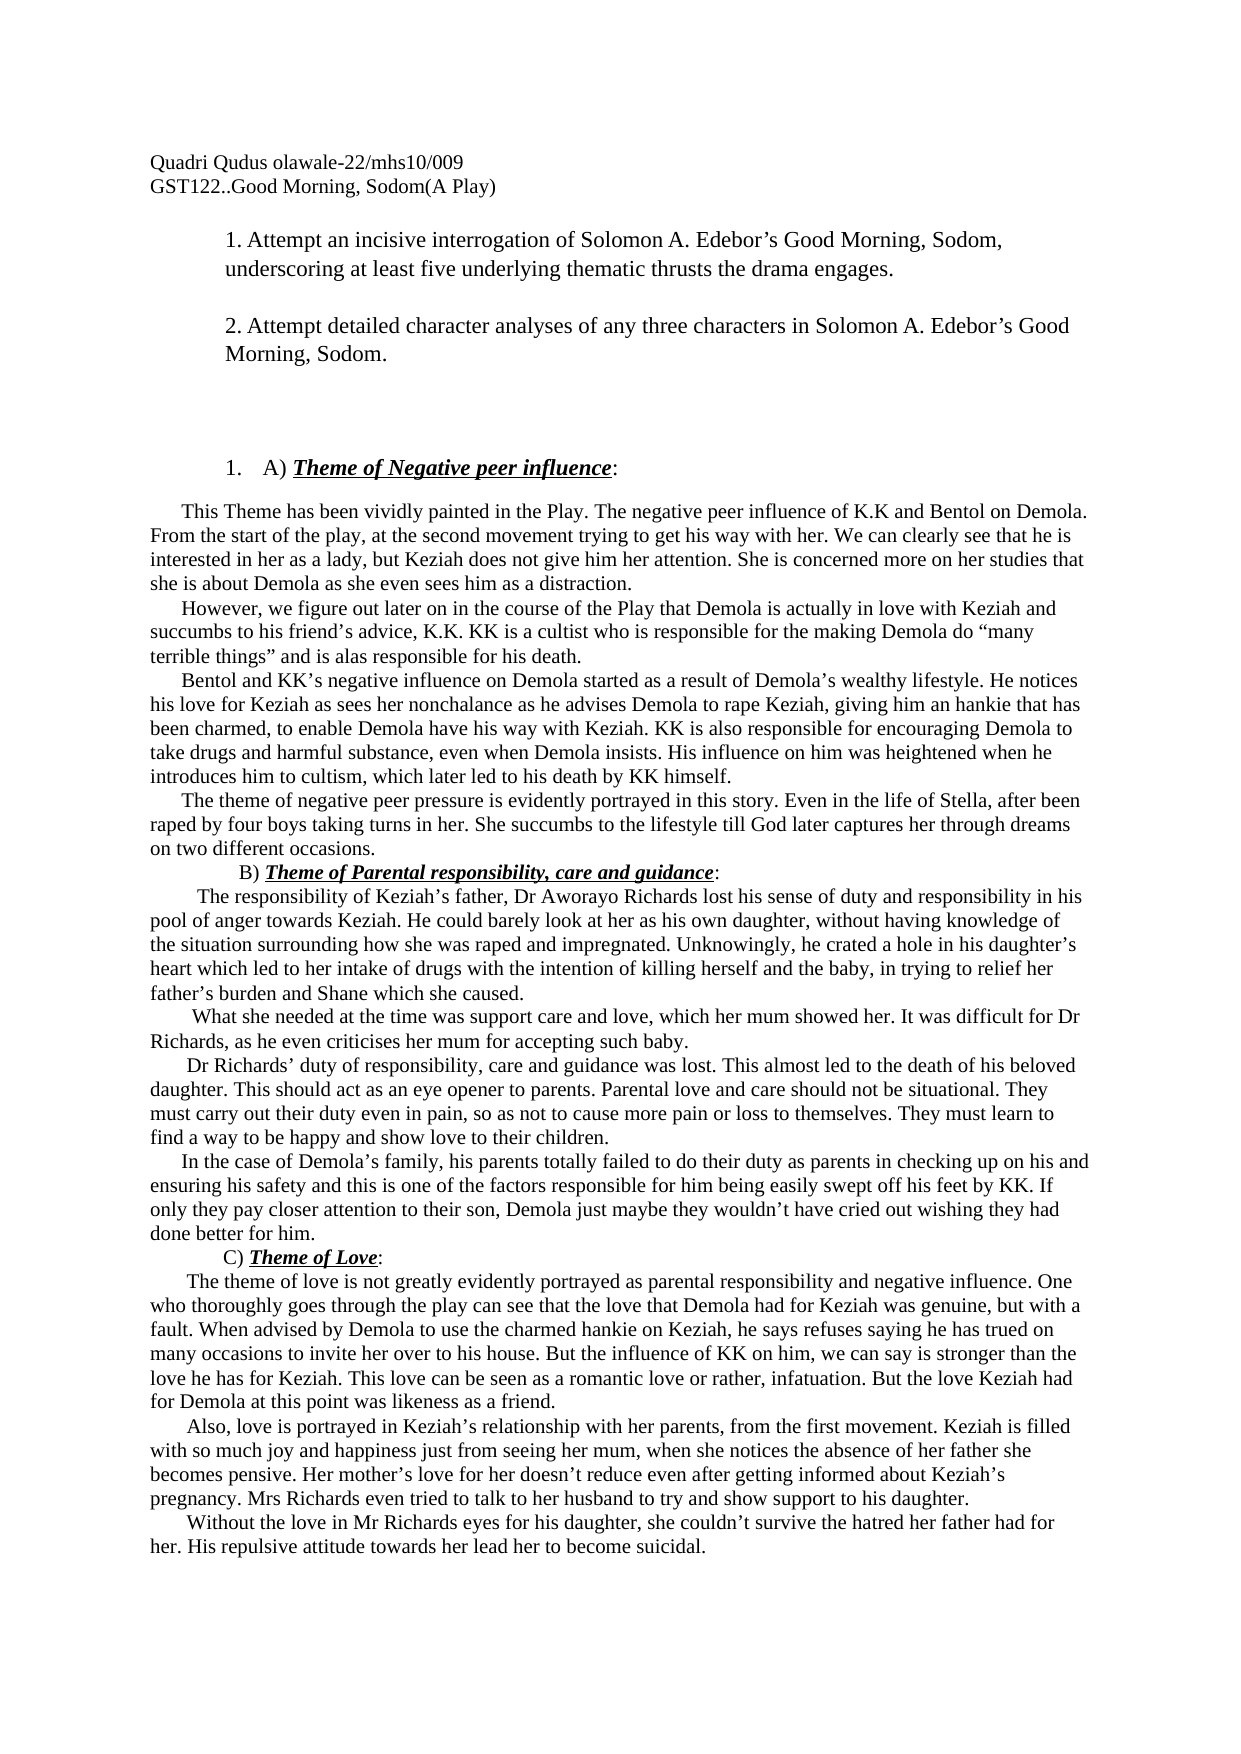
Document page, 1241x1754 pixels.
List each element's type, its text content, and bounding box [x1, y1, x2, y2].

text Dr Richards’ duty of responsibility, care and guidance was lost. This almost led to the death of his beloved daughter. This should act as an eye opener to parents. Parental love and care should not be situational. They must carry out their duty even in pain, so as not to cause more pain or loss to themselves. They must learn to find a way to be happy and show love to their children. [150, 1053, 1090, 1149]
text The theme of negative peer pressure is evidently portrayed in this story. Even in the life of Stella, after been raped by four boys taking turns in her. She succumbs to the lifestyle till God later captures her through dreams on two different occasions. [150, 788, 1090, 860]
text In the case of Demola’s family, his parents totally failed to do their duty as parents in checking up on his and ensuring his safety and this is one of the factors responsible for him being easily swept off his feet by KK. If only they pay closer attention to their son, Demola just maybe they wouldn’t have cried out wishing they had done better for him. [150, 1149, 1090, 1245]
text Also, love is portrayed in Keziah’s relationship with her parents, from the first movement. Keziah is filled with so much joy and happiness just from seeing her mum, when she notices the absence of her father she becomes pensive. Her mother’s love for her doesn’t reduce even after getting informed about Keziah’s pregnancy. Mrs Richards even tried to talk to her husband to try and show support to his daughter. [150, 1413, 1090, 1510]
text However, we figure out later on in the course of the Play that Demola is actually in love with Keziah and succumbs to his friend’s advice, K.K. KK is a cultist who is responsible for the making Demola do “many terrible things” and is alas responsible for his death. [150, 595, 1090, 668]
text The responsibility of Keziah’s father, Dr Aworayo Richards lost his sense of duty and responsibility in his pool of anger towards Keziah. He could barely look at her as his own daughter, without having knowledge of the situation surrounding how she was raped and impregnated. Unknowingly, he crated a hole in his daughter’s heart which led to her intake of drugs with the intention of killing herself and the baby, in trying to relief her father’s burden and Shane which she caused. [150, 884, 1090, 1004]
list 1. Attempt an incisive interrogation of Solomon A. Edebor’s Good Morning, Sodom, underscoring at least five underlying thematic thrusts the drama engages. [225, 227, 1090, 281]
text Bentol and KK’s negative influence on Demola started as a result of Demola’s wealthy lifestyle. He notices his love for Keziah as sees her nonchalance as he advises Demola to rape Keziah, giving him an hankie that has been charmed, to enable Demola have his way with Keziah. KK is also responsible for encouraging Demola to take drugs and harmful substance, even when Demola insists. His influence on him was heightened when he introduces him to cultism, which later led to his death by KK himself. [150, 668, 1090, 788]
list A) Theme of Negative peer influence: [225, 454, 1090, 480]
text This Theme has been vividly painted in the Play. The negative peer influence of K.K and Bentol on Demola. From the start of the play, at the second movement trying to get his way with her. We can clearly see that he is interested in her as a lady, but Keziah does not give him her attention. She is concerned more on her studies that she is about Demola as she even sees him as a distraction. [150, 499, 1090, 595]
text C) Theme of Love: [150, 1245, 1090, 1269]
text B) Theme of Parental responsibility, care and guidance: [150, 860, 1090, 884]
list 2. Attempt detailed character analyses of any three characters in Solomon A. Edebor’s Good Morning, Sodom. [225, 312, 1090, 367]
text The theme of love is not greatly evidently portrayed as parental responsibility and negative influence. One who thoroughly goes through the play can see that the love that Demola had for Keziah was genuine, but with a fault. When advised by Demola to use the charmed hankie on Keziah, he says refuses saying he has trued on many occasions to invite her over to his house. But the influence of KK on him, we can say is stronger than the love he has for Keziah. This love can be seen as a romantic love or rather, infatuation. But the love Keziah had for Demola at this point was likeness as a friend. [150, 1269, 1090, 1413]
text GST122..Good Morning, Sodom(A Play) [150, 174, 1090, 198]
text What she needed at the time was support care and love, which her mum showed her. It was difficult for Dr Richards, as he even criticises her mum for accepting such baby. [150, 1004, 1090, 1053]
text Quadri Qudus olawale-22/mhs10/009 [150, 150, 1090, 174]
text Without the love in Mr Richards eyes for his daughter, she couldn’t survive the hatred her father had for her. His repulsive attitude towards her lead her to become suicidal. [150, 1510, 1090, 1558]
